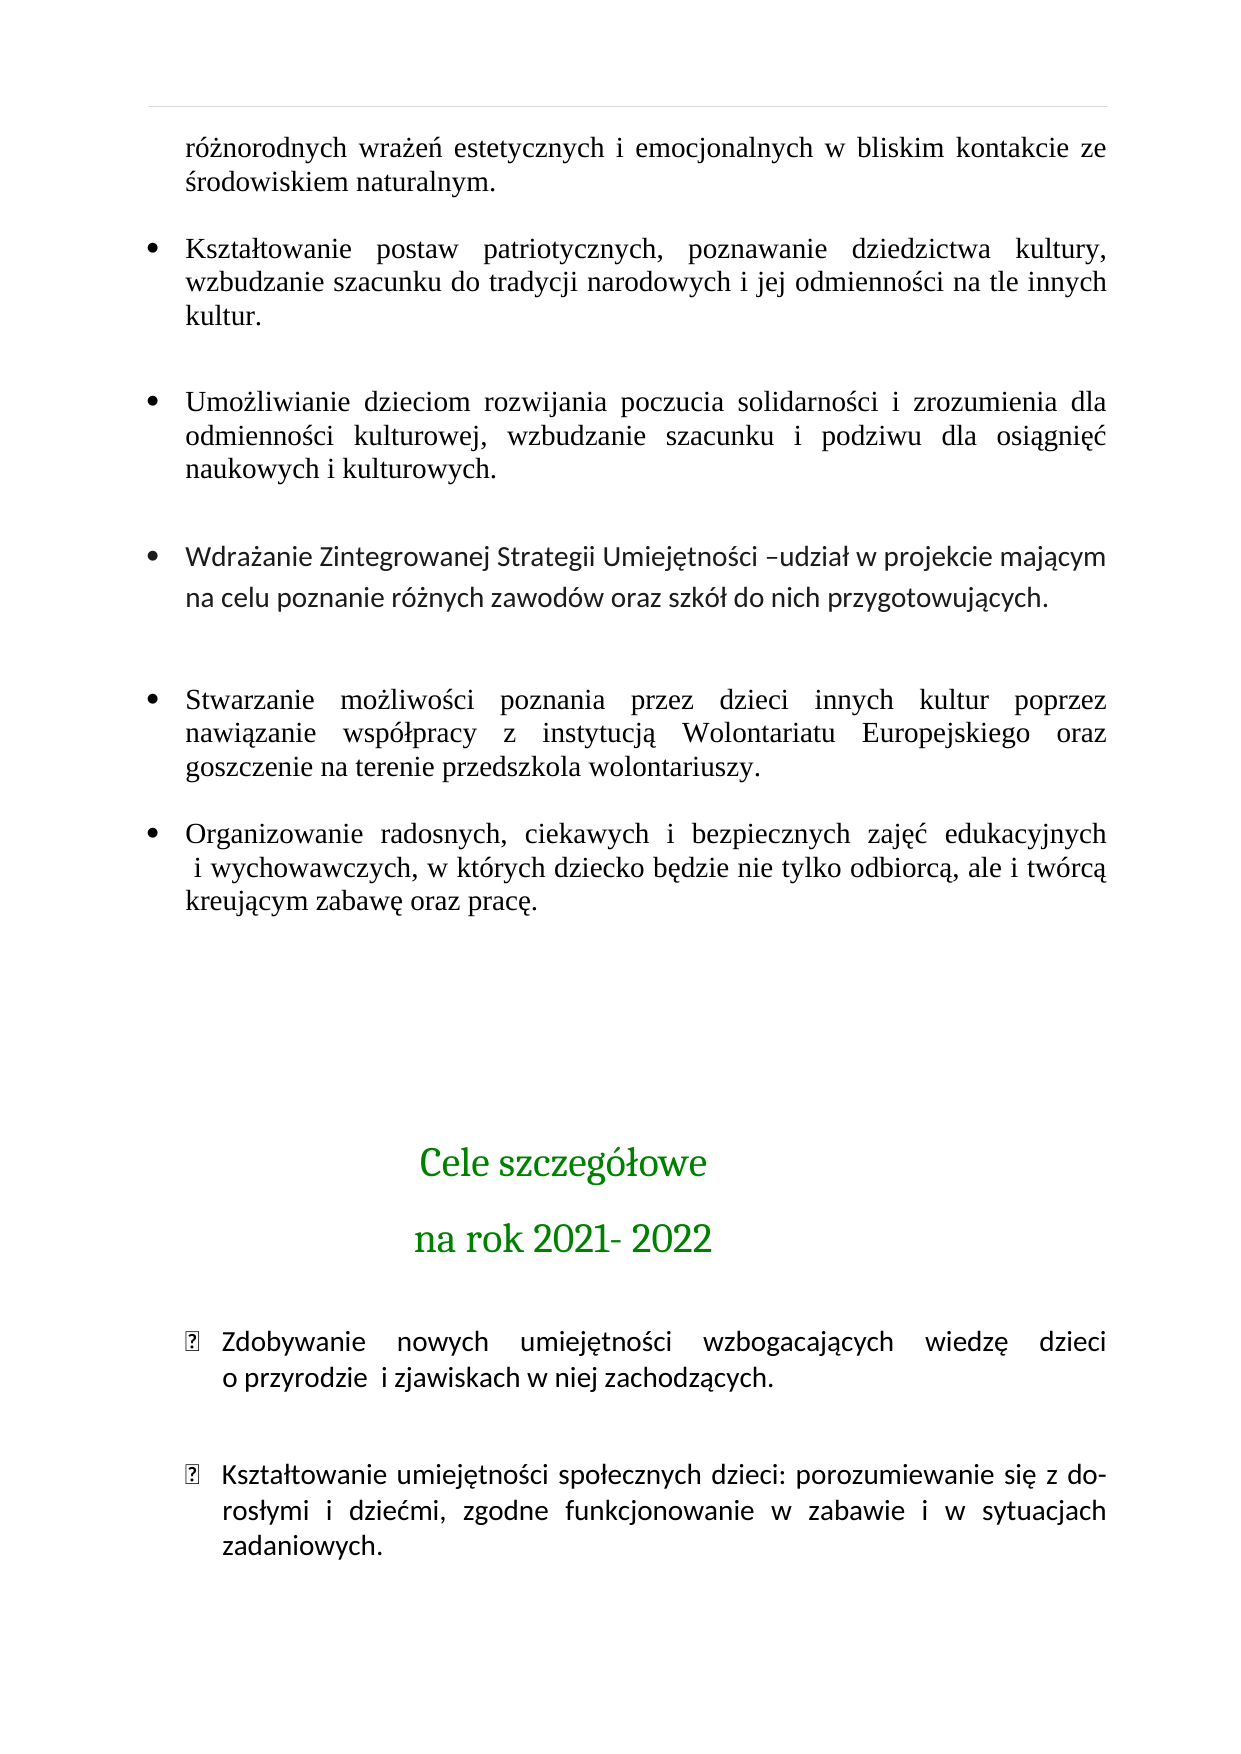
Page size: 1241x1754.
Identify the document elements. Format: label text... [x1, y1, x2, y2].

list Kształtowanie umiejętności społecznych dzieci: porozumiewanie się z do-rosłymi i dziećmi, zgodne funkcjonowanie w zabawie i w sytuacjach zadaniowych. [185, 1456, 1107, 1563]
list Zdobywanie nowych umiejętności wzbogacających wiedzę dzieci o przyrodzie i zjawiskach w niej zachodzących. [185, 1323, 1107, 1394]
list Stwarzanie możliwości poznania przez dzieci innych kultur poprzez nawiązanie współpracy z instytucją Wolontariatu Europejskiego oraz goszczenie na terenie przedszkola wolontariuszy. [148, 682, 1107, 783]
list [148, 130, 1107, 197]
subtitle Cele szczegółowe [148, 1139, 1107, 1187]
subtitle na rok 2021- 2022 [148, 1215, 1107, 1263]
list Organizowanie radosnych, ciekawych i bezpiecznych zajęć edukacyjnych i wychowawczych, w których dziecko będzie nie tylko odbiorcą, ale i twórcą kreującym zabawę oraz pracę. [148, 816, 1107, 917]
list Umożliwianie dzieciom rozwijania poczucia solidarności i zrozumienia dla odmienności kulturowej, wzbudzanie szacunku i podziwu dla osiągnięć naukowych i kulturowych. [148, 384, 1107, 485]
list Wdrażanie Zintegrowanej Strategii Umiejętności –udział w projekcie mającym na celu poznanie różnych zawodów oraz szkół do nich przygotowujących. [148, 538, 1107, 615]
list Kształtowanie postaw patriotycznych, poznawanie dziedzictwa kultury, wzbudzanie szacunku do tradycji narodowych i jej odmienności na tle innych kultur. [148, 231, 1107, 331]
